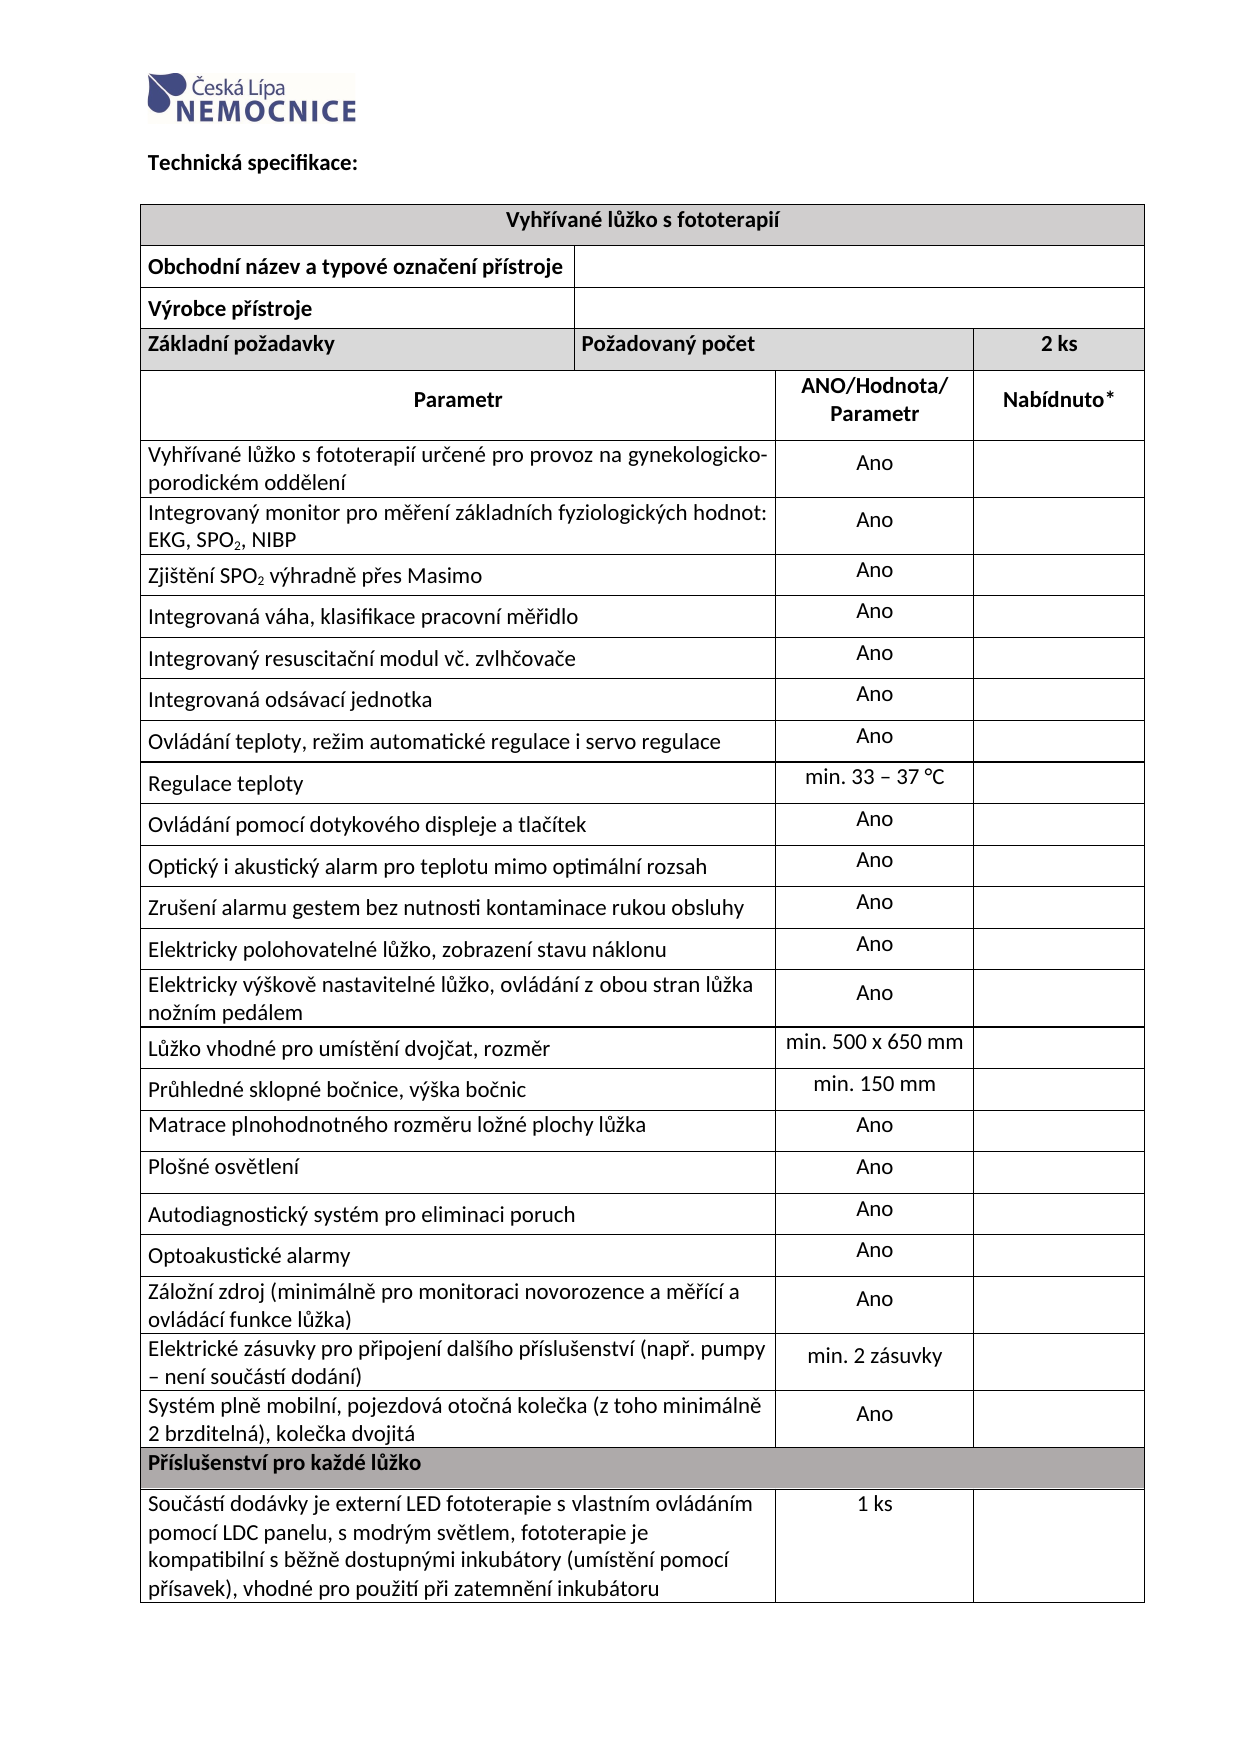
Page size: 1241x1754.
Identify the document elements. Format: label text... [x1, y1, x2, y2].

table_cell Elektricky výškově nastavitelné lůžko, ovládání z obou stran lůžka nožním pedálem [141, 970, 775, 1026]
table_cell [974, 929, 1144, 969]
table_cell [974, 441, 1144, 497]
table_cell Ano [776, 1391, 973, 1447]
table_cell [974, 1152, 1144, 1193]
table_cell Parametr [141, 371, 775, 439]
table_cell Požadovaný počet [575, 329, 973, 370]
table_cell [974, 721, 1144, 761]
table_cell [974, 638, 1144, 678]
table_cell [575, 288, 1144, 328]
table_cell min. 33 – 37 °C [776, 763, 973, 803]
table_cell Integrovaná odsávací jednotka [141, 679, 775, 720]
table_cell [974, 498, 1144, 554]
table_cell Zrušení alarmu gestem bez nutnosti kontaminace rukou obsluhy [141, 887, 775, 928]
table_cell [974, 596, 1144, 637]
table_cell [974, 970, 1144, 1026]
table_cell [974, 1111, 1144, 1151]
table_cell Elektrické zásuvky pro připojení dalšího příslušenství (např. pumpy – není součástí dodání) [141, 1334, 775, 1390]
table_header Vyhřívané lůžko s fototerapií [141, 205, 1144, 245]
table_cell Základní požadavky [141, 329, 574, 370]
table_cell Ano [776, 1277, 973, 1333]
table_cell [974, 1194, 1144, 1234]
table_cell Průhledné sklopné bočnice, výška bočnic [141, 1069, 775, 1109]
table_cell Zjištění SPO2 výhradně přes Masimo [141, 555, 775, 595]
table_cell Ano [776, 887, 973, 928]
table_cell Elektricky polohovatelné lůžko, zobrazení stavu náklonu [141, 929, 775, 969]
table_cell Ano [776, 1194, 973, 1234]
table_cell Ano [776, 638, 973, 678]
table_cell Ano [776, 970, 973, 1026]
table_cell Ano [776, 498, 973, 554]
table_cell Plošné osvětlení [141, 1152, 775, 1193]
table_cell [974, 555, 1144, 595]
table_cell Optoakustické alarmy [141, 1235, 775, 1276]
table_cell Ano [776, 929, 973, 969]
table_cell Matrace plnohodnotného rozměru ložné plochy lůžka [141, 1111, 775, 1151]
table_cell Ano [776, 679, 973, 720]
table_cell [974, 887, 1144, 928]
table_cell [141, 1490, 775, 1602]
table_cell [575, 246, 1144, 287]
table_cell [974, 1490, 1144, 1602]
table_cell Vyhřívané lůžko s fototerapií určené pro provoz na gynekologicko-porodickém oddělení [141, 441, 775, 497]
table_cell Integrovaný resuscitační modul vč. zvlhčovače [141, 638, 775, 678]
table_cell Výrobce přístroje [141, 288, 574, 328]
table_cell Ano [776, 441, 973, 497]
table_cell [974, 804, 1144, 844]
table_cell Nabídnuto* [974, 371, 1144, 439]
table_cell min. 150 mm [776, 1069, 973, 1109]
table_cell min. 500 x 650 mm [776, 1028, 973, 1068]
table_cell Ovládání teploty, režim automatické regulace i servo regulace [141, 721, 775, 761]
table_cell Příslušenství pro každé lůžko [141, 1448, 1144, 1488]
table_cell [974, 763, 1144, 803]
table_cell Ano [776, 804, 973, 844]
table_cell Ano [776, 596, 973, 637]
table_cell [974, 679, 1144, 720]
table_cell Optický i akustický alarm pro teplotu mimo optimální rozsah [141, 846, 775, 886]
table_cell [974, 1235, 1144, 1276]
table_cell Integrovaný monitor pro měření základních fyziologických hodnot: EKG, SPO2, NIBP [141, 498, 775, 554]
table_cell Integrovaná váha, klasifikace pracovní měřidlo [141, 596, 775, 637]
table_cell [974, 1334, 1144, 1390]
table_cell [974, 1069, 1144, 1109]
table_cell 2 ks [974, 329, 1144, 370]
table_cell Autodiagnostický systém pro eliminaci poruch [141, 1194, 775, 1234]
table_cell Regulace teploty [141, 763, 775, 803]
table_cell Obchodní název a typové označení přístroje [141, 246, 574, 287]
table_cell Lůžko vhodné pro umístění dvojčat, rozměr [141, 1028, 775, 1068]
table_cell [974, 846, 1144, 886]
table_cell [974, 1391, 1144, 1447]
table_cell Ano [776, 846, 973, 886]
table_cell min. 2 zásuvky [776, 1334, 973, 1390]
text Technická specifikace: [148, 148, 1137, 176]
picture [147, 73, 356, 124]
table_cell Ano [776, 721, 973, 761]
table_cell Ovládání pomocí dotykového displeje a tlačítek [141, 804, 775, 844]
table_cell Systém plně mobilní, pojezdová otočná kolečka (z toho minimálně 2 brzditelná), kolečka dvojitá [141, 1391, 775, 1447]
table_cell Ano [776, 1111, 973, 1151]
table_cell Záložní zdroj (minimálně pro monitoraci novorozence a měřící a ovládácí funkce lůžka) [141, 1277, 775, 1333]
table_cell [974, 1028, 1144, 1068]
table_cell 1 ks [776, 1490, 973, 1602]
table_cell [974, 1277, 1144, 1333]
table_cell Ano [776, 555, 973, 595]
table_cell Ano [776, 1235, 973, 1276]
table_cell Ano [776, 1152, 973, 1193]
table_cell ANO/Hodnota/Parametr [776, 371, 973, 439]
